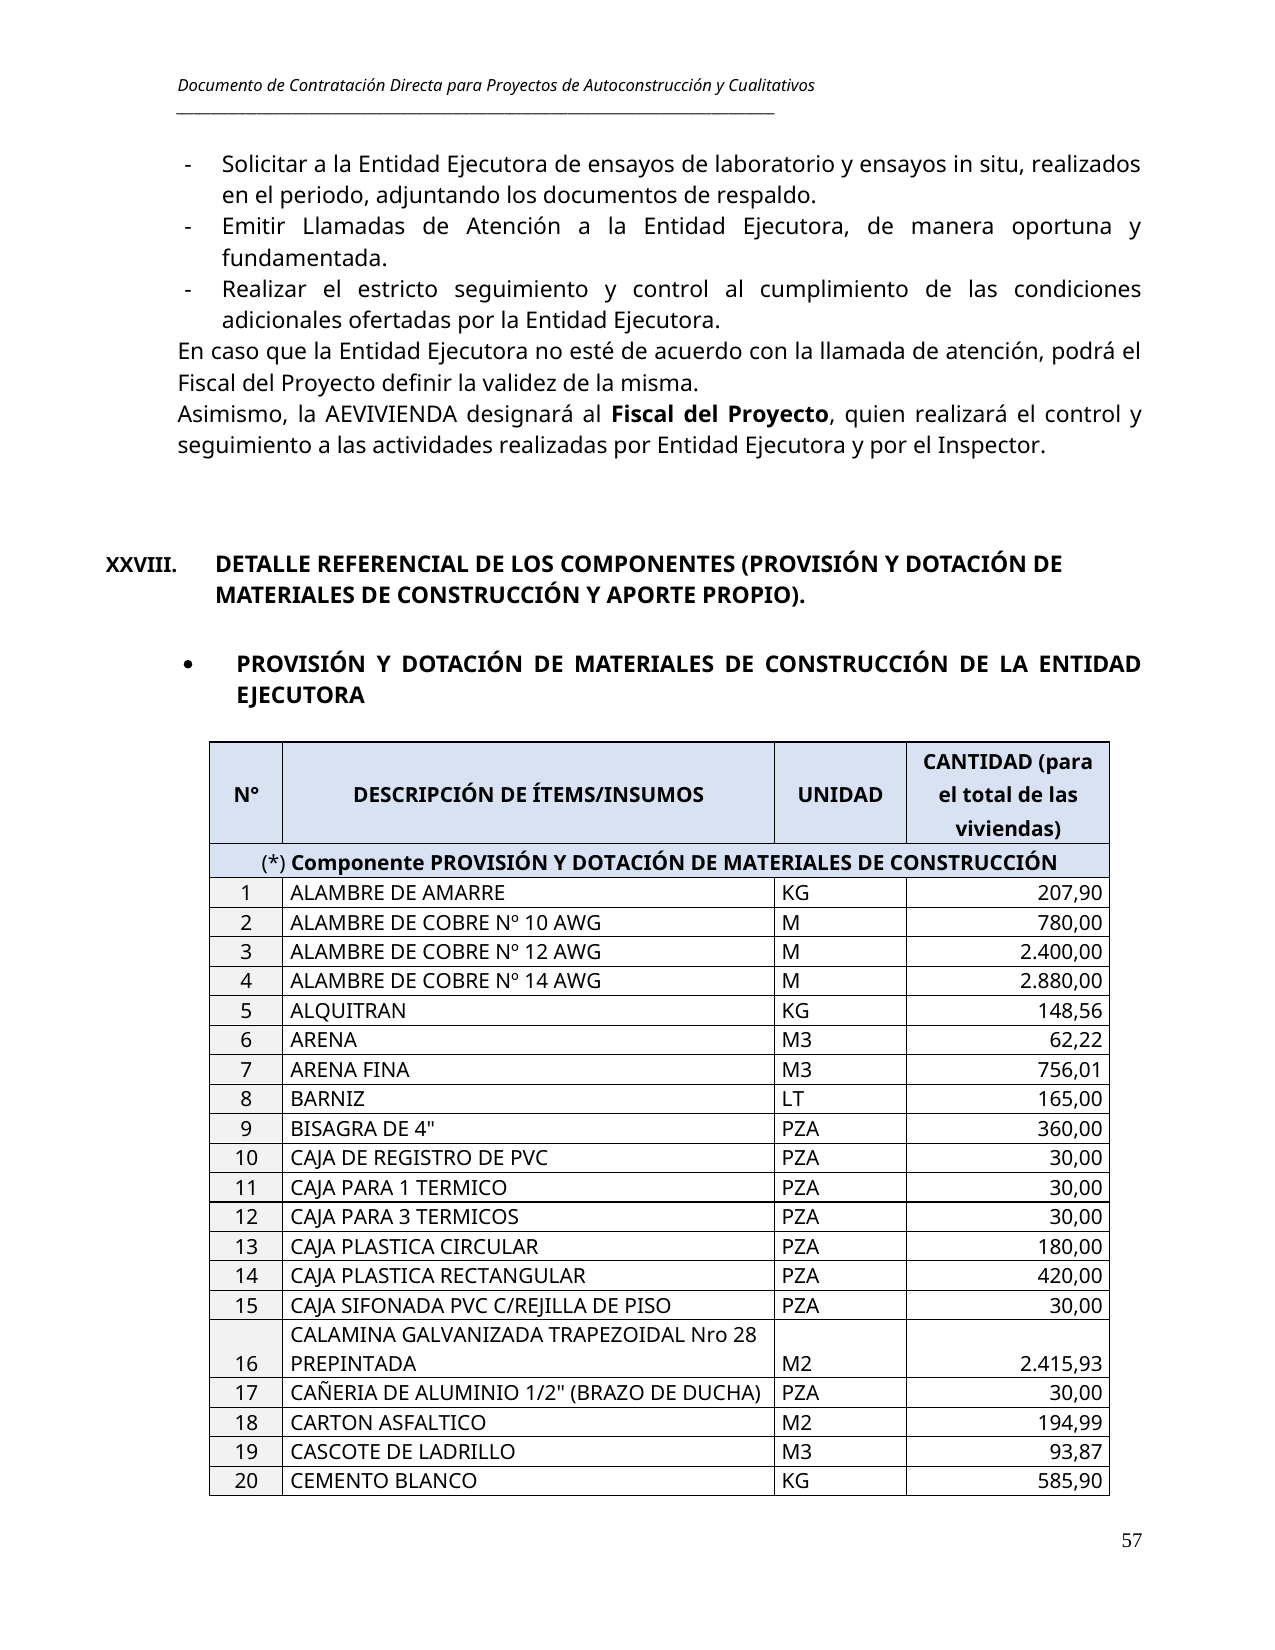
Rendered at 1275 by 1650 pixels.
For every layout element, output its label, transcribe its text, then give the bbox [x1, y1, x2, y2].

table_cell 30,00 [907, 1144, 1109, 1172]
table_cell CAÑERIA DE ALUMINIO 1/2" (BRAZO DE DUCHA) [283, 1378, 774, 1407]
table_cell M [775, 908, 906, 936]
table_cell 360,00 [907, 1114, 1109, 1142]
list Emitir Llamadas de Atención a la Entidad Ejecutora, de manera oportuna y fundamentada. [184, 210, 1142, 273]
table_header DESCRIPCIÓN DE ÍTEMS/INSUMOS [283, 743, 774, 843]
table_cell 30,00 [907, 1378, 1109, 1407]
list Solicitar a la Entidad Ejecutora de ensayos de laboratorio y ensayos in situ, realizados en el periodo, adjuntando los documentos de respaldo. [184, 148, 1142, 210]
table_cell PZA [775, 1203, 906, 1231]
table_cell 14 [210, 1261, 282, 1290]
table_cell KG [775, 878, 906, 907]
table_cell 7 [210, 1055, 282, 1083]
table_cell 194,99 [907, 1408, 1109, 1436]
table_cell KG [775, 996, 906, 1024]
table_cell 19 [210, 1437, 282, 1466]
table_cell 13 [210, 1232, 282, 1260]
table_cell 10 [210, 1144, 282, 1172]
table_cell 1 [210, 878, 282, 907]
table_cell ARENA FINA [283, 1055, 774, 1083]
table_cell 420,00 [907, 1261, 1109, 1290]
table_cell CAJA SIFONADA PVC C/REJILLA DE PISO [283, 1291, 774, 1319]
table_cell 18 [210, 1408, 282, 1436]
table_cell 2.400,00 [907, 937, 1109, 966]
table_cell 5 [210, 996, 282, 1024]
table_cell 12 [210, 1203, 282, 1231]
table_cell M3 [775, 1026, 906, 1054]
text Asimismo, la AEVIVIENDA designará al Fiscal del Proyecto, quien realizará el control y seguimiento a las actividades realizadas por Entidad Ejecutora y por el Inspector. [177, 398, 1142, 460]
table_cell 165,00 [907, 1085, 1109, 1113]
table_cell ALAMBRE DE COBRE Nº 14 AWG [283, 967, 774, 995]
table_cell 180,00 [907, 1232, 1109, 1260]
table_cell BISAGRA DE 4" [283, 1114, 774, 1142]
table_cell M3 [775, 1437, 906, 1466]
list DETALLE REFERENCIAL DE LOS COMPONENTES (PROVISIÓN Y DOTACIÓN DE MATERIALES DE CONSTRUCCIÓN Y APORTE PROPIO). [177, 548, 1142, 610]
table_cell 17 [210, 1378, 282, 1407]
table_cell ARENA [283, 1026, 774, 1054]
table_cell 780,00 [907, 908, 1109, 936]
table_cell 207,90 [907, 878, 1109, 907]
table_cell CASCOTE DE LADRILLO [283, 1437, 774, 1466]
table_cell 6 [210, 1026, 282, 1054]
text En caso que la Entidad Ejecutora no esté de acuerdo con la llamada de atención, podrá el Fiscal del Proyecto definir la validez de la misma. [177, 335, 1142, 398]
table_cell CAJA PLASTICA RECTANGULAR [283, 1261, 774, 1290]
table_cell PZA [775, 1114, 906, 1142]
table_cell PZA [775, 1144, 906, 1172]
table_cell 8 [210, 1085, 282, 1113]
table_cell BARNIZ [283, 1085, 774, 1113]
table_cell PZA [775, 1261, 906, 1290]
table_header UNIDAD [775, 743, 906, 843]
list PROVISIÓN Y DOTACIÓN DE MATERIALES DE CONSTRUCCIÓN DE LA ENTIDAD EJECUTORA [184, 648, 1142, 710]
table_cell 30,00 [907, 1203, 1109, 1231]
table_cell 11 [210, 1173, 282, 1201]
table_cell M3 [775, 1055, 906, 1083]
table_cell PZA [775, 1291, 906, 1319]
table_cell 585,90 [907, 1467, 1109, 1495]
table_cell (*) Componente PROVISIÓN Y DOTACIÓN DE MATERIALES DE CONSTRUCCIÓN [210, 844, 1109, 877]
table_cell 756,01 [907, 1055, 1109, 1083]
table_cell PZA [775, 1378, 906, 1407]
table_cell 2 [210, 908, 282, 936]
table_cell 2.415,93 [907, 1320, 1109, 1377]
table_cell CAJA PLASTICA CIRCULAR [283, 1232, 774, 1260]
table_cell ALAMBRE DE AMARRE [283, 878, 774, 907]
table_cell KG [775, 1467, 906, 1495]
table_cell CAJA PARA 3 TERMICOS [283, 1203, 774, 1231]
table_cell M2 [775, 1320, 906, 1377]
table_cell M2 [775, 1408, 906, 1436]
table_header N° [210, 743, 282, 843]
table_cell 16 [210, 1320, 282, 1377]
table_cell 148,56 [907, 996, 1109, 1024]
table_cell CAJA PARA 1 TERMICO [283, 1173, 774, 1201]
table_cell PZA [775, 1232, 906, 1260]
table_cell CARTON ASFALTICO [283, 1408, 774, 1436]
table_cell 93,87 [907, 1437, 1109, 1466]
table_cell CALAMINA GALVANIZADA TRAPEZOIDAL Nro 28 PREPINTADA [283, 1320, 774, 1377]
table_cell 9 [210, 1114, 282, 1142]
table_cell ALAMBRE DE COBRE Nº 12 AWG [283, 937, 774, 966]
table_cell 30,00 [907, 1173, 1109, 1201]
table_cell 4 [210, 967, 282, 995]
table_cell 30,00 [907, 1291, 1109, 1319]
table_cell ALAMBRE DE COBRE Nº 10 AWG [283, 908, 774, 936]
table_cell 20 [210, 1467, 282, 1495]
table_cell M [775, 937, 906, 966]
table_cell 2.880,00 [907, 967, 1109, 995]
table_cell ALQUITRAN [283, 996, 774, 1024]
table_cell 3 [210, 937, 282, 966]
table_cell M [775, 967, 906, 995]
table_cell PZA [775, 1173, 906, 1201]
table_cell 15 [210, 1291, 282, 1319]
list Realizar el estricto seguimiento y control al cumplimiento de las condiciones adicionales ofertadas por la Entidad Ejecutora. [184, 273, 1142, 335]
table_cell LT [775, 1085, 906, 1113]
table_cell 62,22 [907, 1026, 1109, 1054]
table_header CANTIDAD (para el total de las viviendas) [907, 743, 1109, 843]
table_cell CEMENTO BLANCO [283, 1467, 774, 1495]
table_cell CAJA DE REGISTRO DE PVC [283, 1144, 774, 1172]
